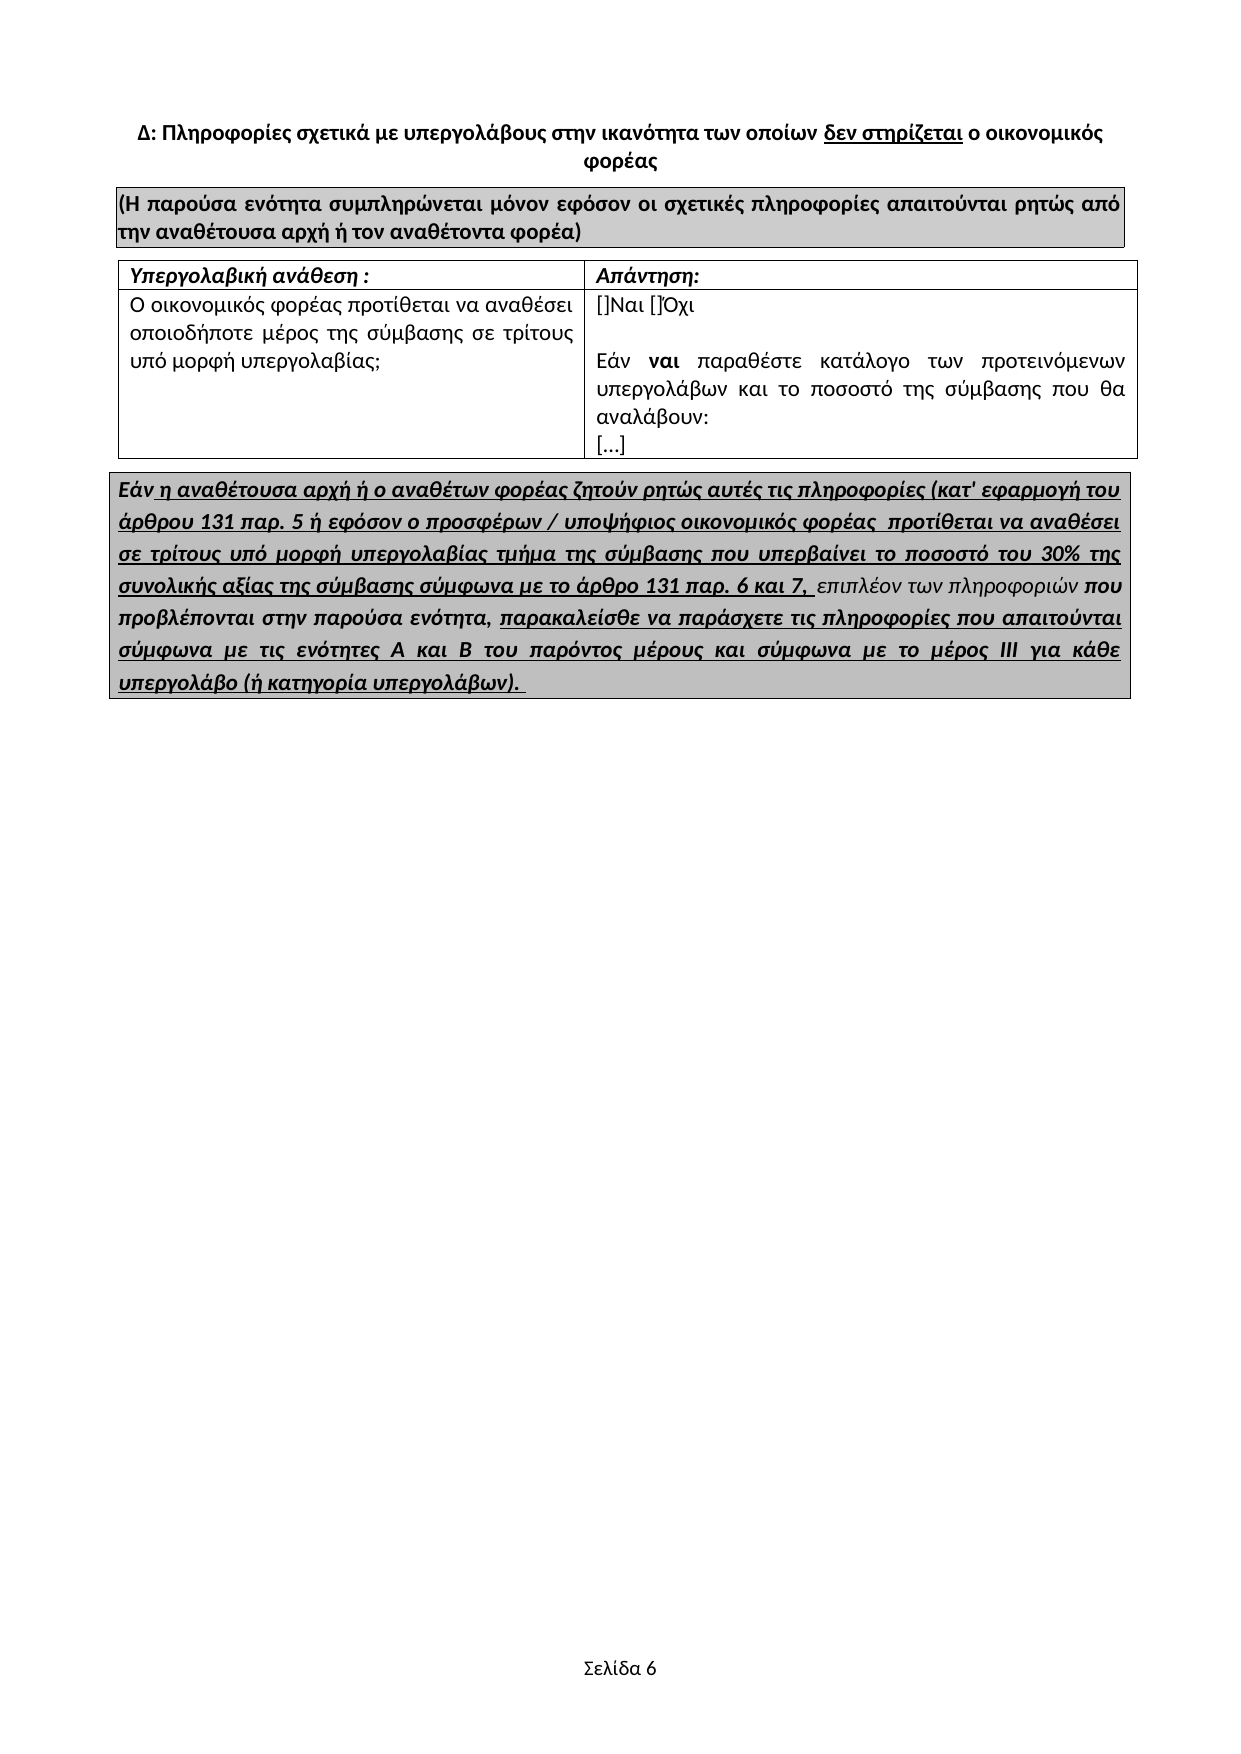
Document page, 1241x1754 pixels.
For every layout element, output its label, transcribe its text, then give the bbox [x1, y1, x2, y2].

table_cell []Ναι []Όχι Εάν ναι παραθέστε κατάλογο των προτεινόμενων υπεργολάβων και το ποσοστό της σύμβασης που θα αναλάβουν: […] [585, 290, 1137, 458]
table_cell Ο οικονομικός φορέας προτίθεται να αναθέσει οποιοδήποτε μέρος της σύμβασης σε τρίτους υπό μορφή υπεργολαβίας; [119, 290, 584, 458]
text (Η παρούσα ενότητα συμπληρώνεται μόνον εφόσον οι σχετικές πληροφορίες απαιτούνται ρητώς από την αναθέτουσα αρχή ή τον αναθέτοντα φορέα) [117, 188, 1124, 247]
title Εάν η αναθέτουσα αρχή ή ο αναθέτων φορέας ζητούν ρητώς αυτές τις πληροφορίες (κατ' εφαρμογή του άρθρου 131 παρ. 5 ή εφόσον ο προσφέρων / υποψήφιος οικονομικός φορέας προτίθεται να αναθέσει σε τρίτους υπό μορφή υπεργολαβίας τμήμα της σύμβασης που υπερβαίνει το ποσοστό του 30% της συνολικής αξίας της σύμβασης σύμφωνα με το άρθρο 131 παρ. 6 και 7, επιπλέον των πληροφοριών που προβλέπονται στην παρούσα ενότητα, παρακαλείσθε να παράσχετε τις πληροφορίες που απαιτούνται σύμφωνα με τις ενότητες Α και Β του παρόντος μέρους και σύμφωνα με το μέρος ΙΙΙ για κάθε υπεργολάβο (ή κατηγορία υπεργολάβων). [110, 473, 1130, 698]
table_header Απάντηση: [585, 261, 1137, 289]
text Δ: Πληροφορίες σχετικά με υπεργολάβους στην ικανότητα των οποίων δεν στηρίζεται ο οικονομικός φορέας [118, 118, 1122, 174]
table_header Υπεργολαβική ανάθεση : [119, 261, 584, 289]
